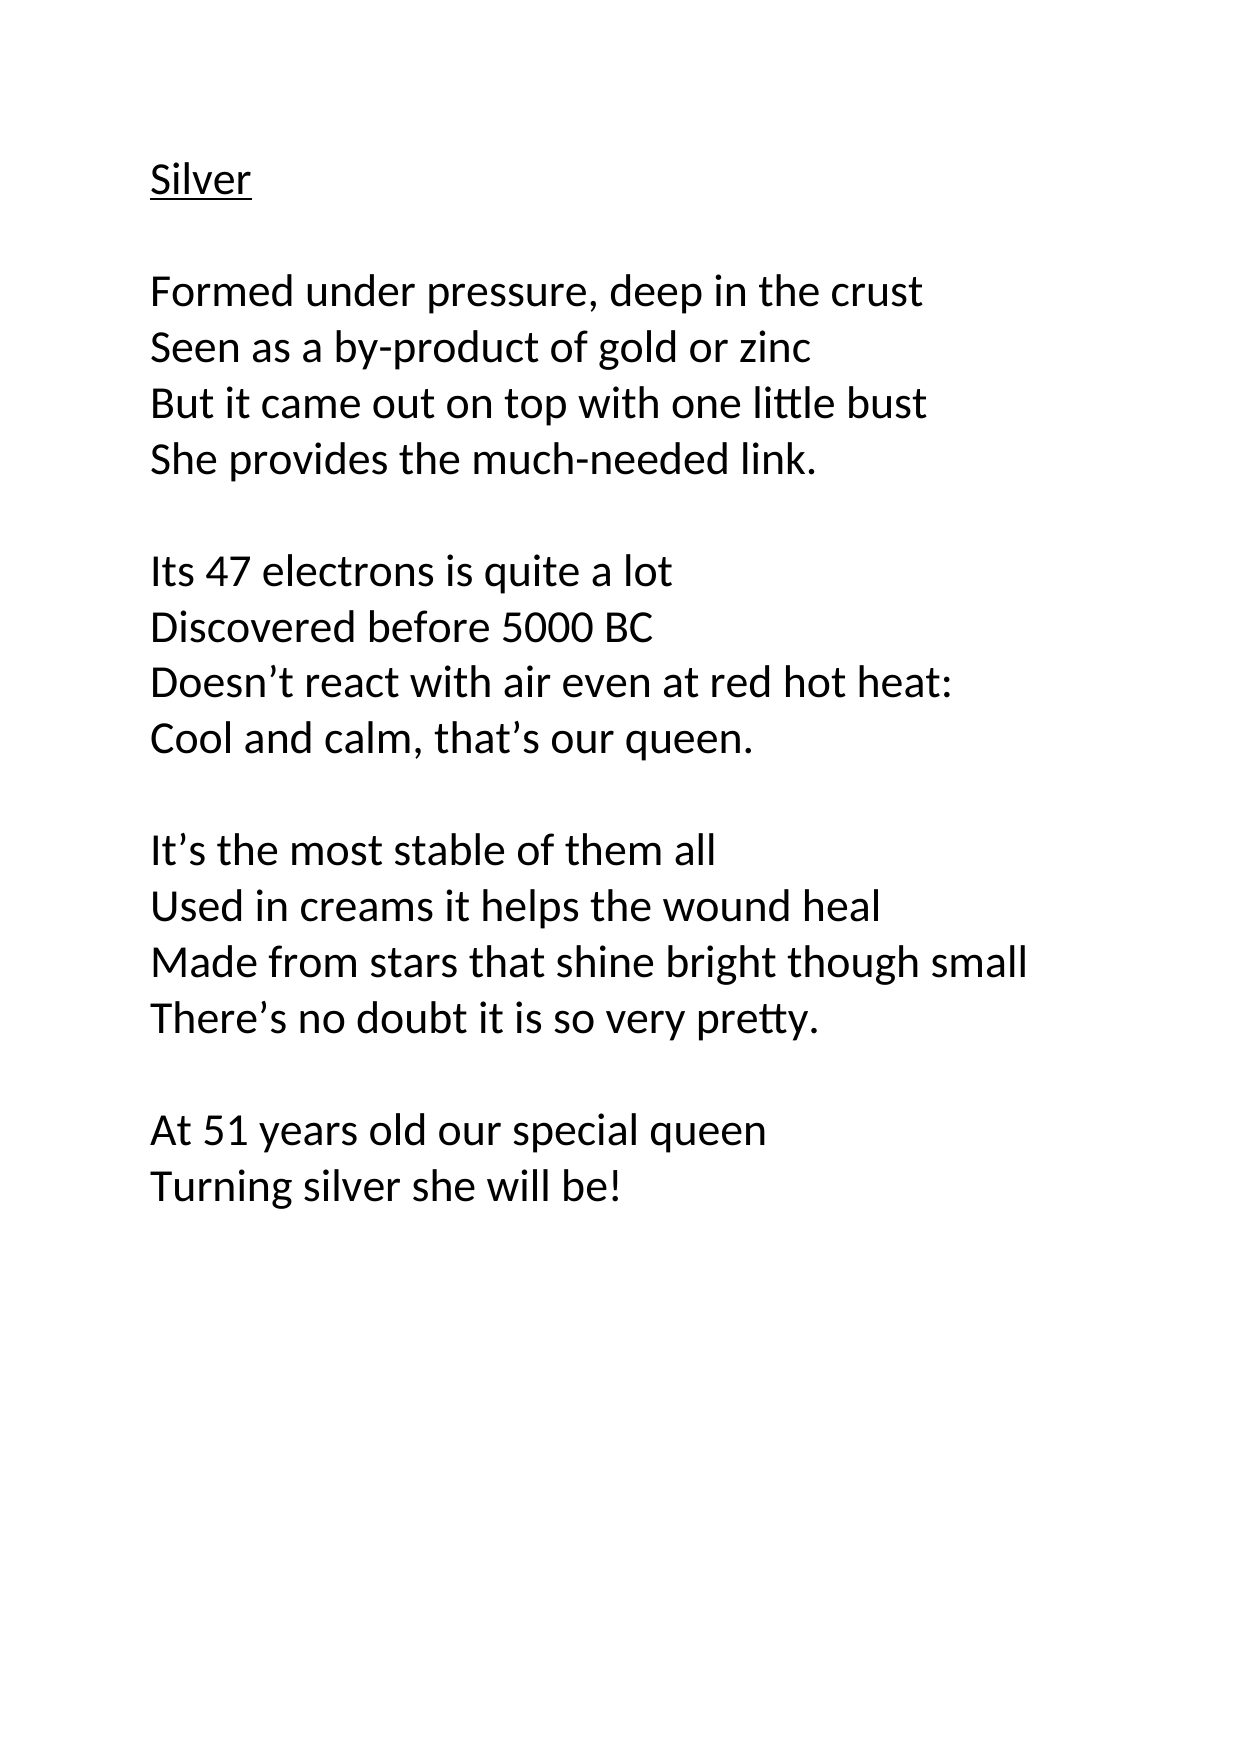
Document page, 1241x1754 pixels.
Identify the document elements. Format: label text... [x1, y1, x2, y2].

text She provides the much-needed link. [150, 430, 1090, 486]
text But it came out on top with one little bust [150, 374, 1090, 430]
text It’s the most stable of them all [150, 821, 1090, 877]
text Used in creams it helps the wound heal [150, 877, 1090, 933]
text Silver [150, 150, 1090, 206]
text Made from stars that shine bright though small [150, 933, 1090, 989]
text Its 47 electrons is quite a lot [150, 542, 1090, 597]
text There’s no doubt it is so very pretty. [150, 989, 1090, 1045]
text At 51 years old our special queen [150, 1101, 1090, 1157]
text Cool and calm, that’s our queen. [150, 709, 1090, 765]
text Seen as a by-product of gold or zinc [150, 318, 1090, 374]
text Doesn’t react with air even at red hot heat: [150, 653, 1090, 709]
text Turning silver she will be! [150, 1157, 1090, 1213]
text Discovered before 5000 BC [150, 597, 1090, 653]
text Formed under pressure, deep in the crust [150, 262, 1090, 318]
